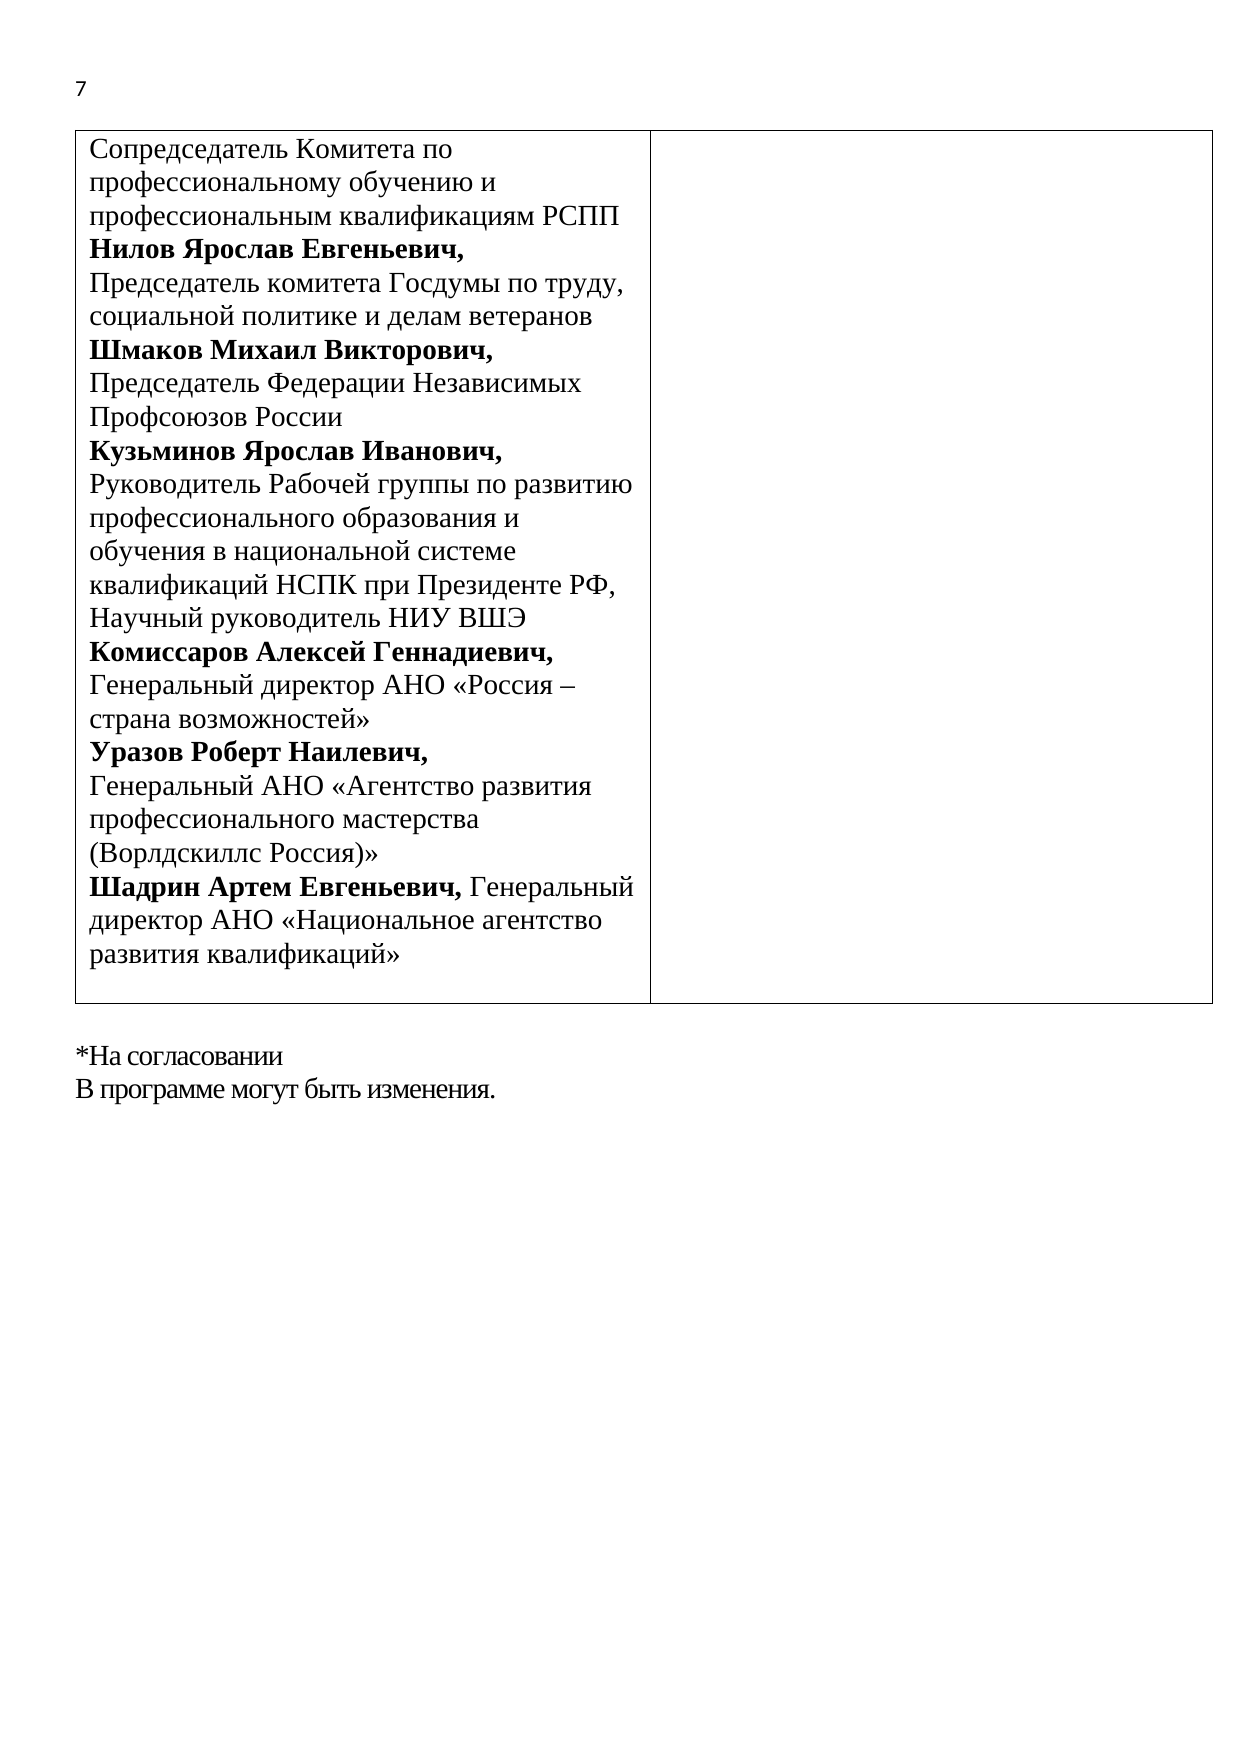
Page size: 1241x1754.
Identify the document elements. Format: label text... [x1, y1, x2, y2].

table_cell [651, 131, 1212, 1003]
text В программе могут быть изменения. [75, 1072, 1165, 1105]
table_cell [76, 131, 650, 1003]
text *На согласовании [75, 1038, 1165, 1072]
